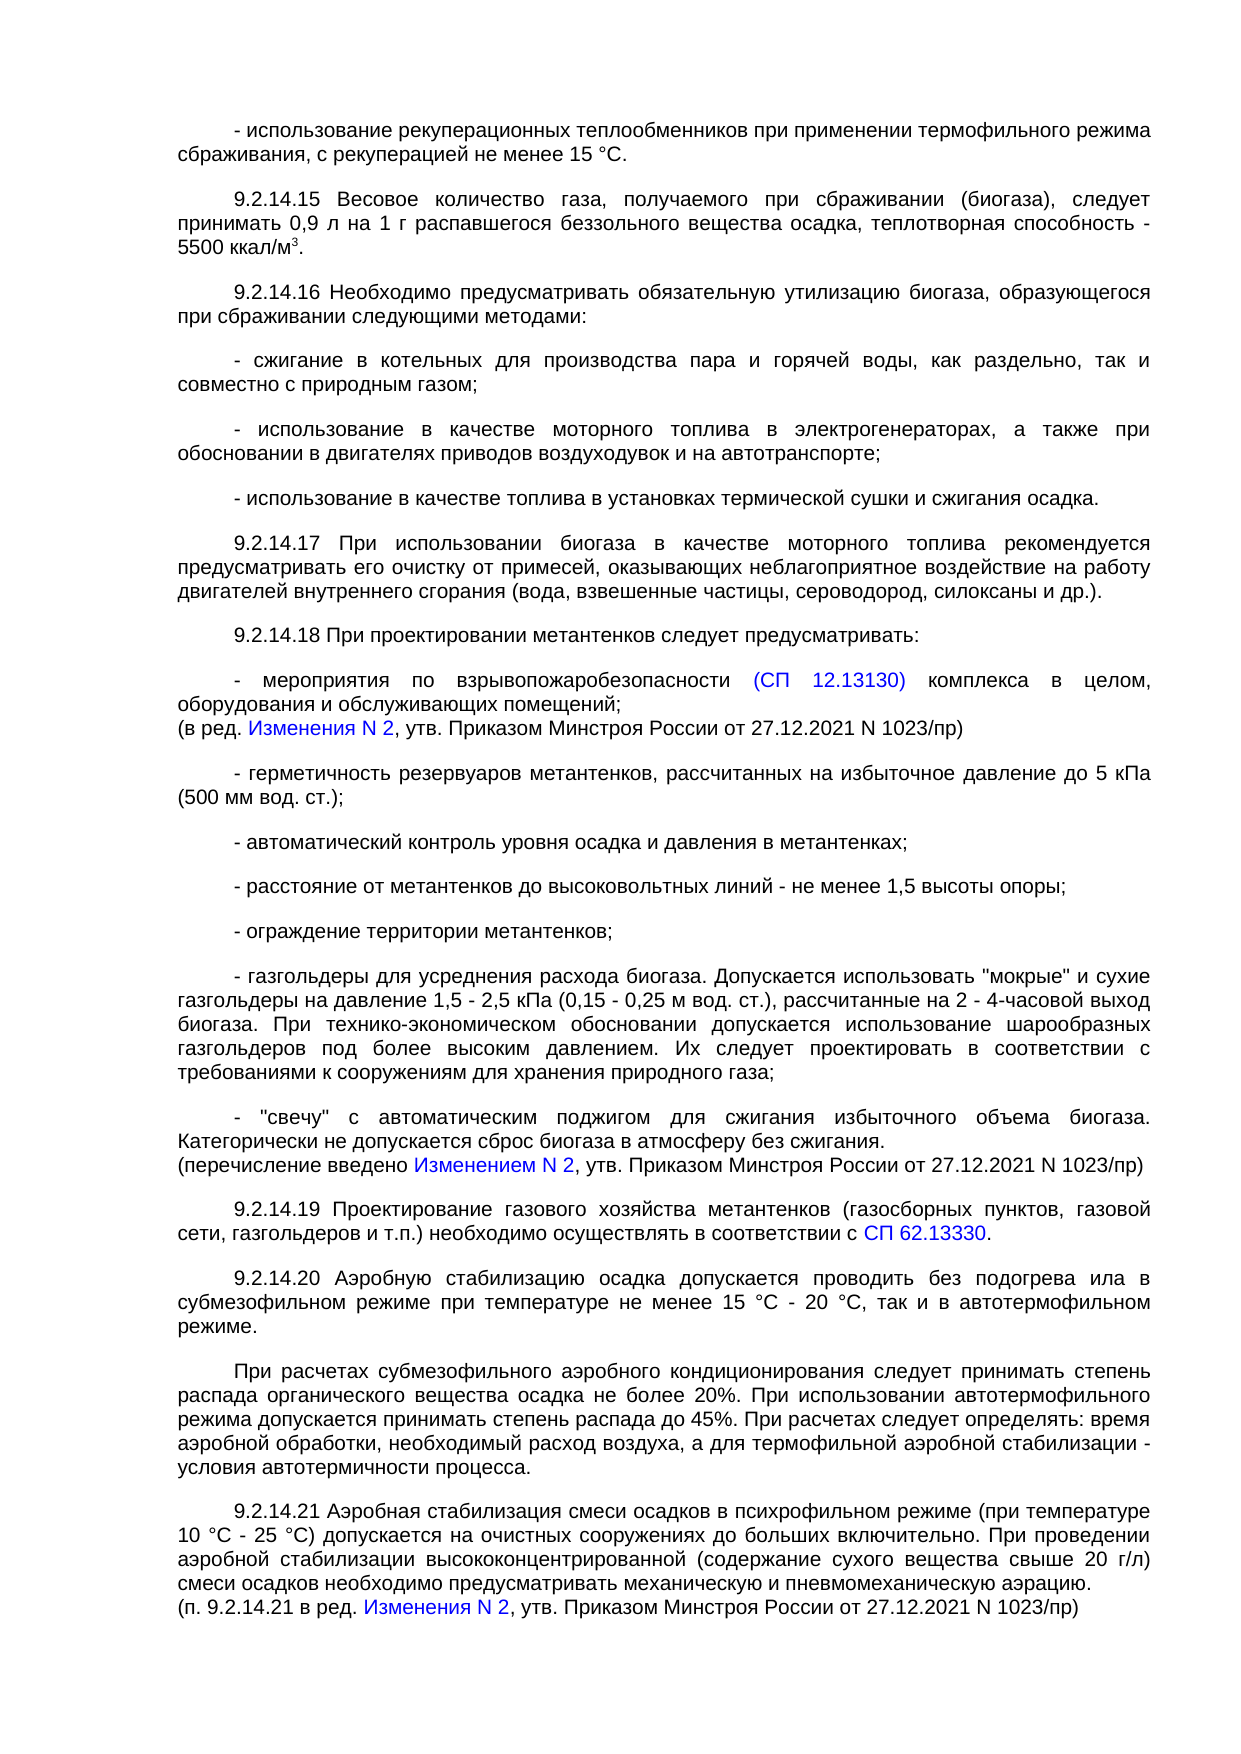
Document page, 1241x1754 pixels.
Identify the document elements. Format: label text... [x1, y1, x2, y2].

text - герметичность резервуаров метантенков, рассчитанных на избыточное давление до 5 кПа (500 мм вод. ст.); [177, 761, 1152, 809]
text 9.2.14.20 Аэробную стабилизацию осадка допускается проводить без подогрева ила в субмезофильном режиме при температуре не менее 15 °C - 20 °C, так и в автотермофильном режиме. [177, 1266, 1152, 1338]
text - ограждение территории метантенков; [177, 919, 1152, 943]
text (перечисление введено Изменением N 2, утв. Приказом Минстроя России от 27.12.2021 N 1023/пр) [177, 1152, 1152, 1176]
text - использование в качестве топлива в установках термической сушки и сжигания осадка. [177, 486, 1152, 510]
text - автоматический контроль уровня осадка и давления в метантенках; [177, 829, 1152, 853]
text При расчетах субмезофильного аэробного кондиционирования следует принимать степень распада органического вещества осадка не более 20%. При использовании автотермофильного режима допускается принимать степень распада до 45%. При расчетах следует определять: время аэробной обработки, необходимый расход воздуха, а для термофильной аэробной стабилизации - условия автотермичности процесса. [177, 1359, 1152, 1478]
text (п. 9.2.14.21 в ред. Изменения N 2, утв. Приказом Минстроя России от 27.12.2021 N 1023/пр) [177, 1595, 1152, 1619]
text - газгольдеры для усреднения расхода биогаза. Допускается использовать "мокрые" и сухие газгольдеры на давление 1,5 - 2,5 кПа (0,15 - 0,25 м вод. ст.), рассчитанные на 2 - 4-часовой выход биогаза. При технико-экономическом обосновании допускается использование шарообразных газгольдеров под более высоким давлением. Их следует проектировать в соответствии с требованиями к сооружениям для хранения природного газа; [177, 964, 1152, 1084]
text - использование рекуперационных теплообменников при применении термофильного режима сбраживания, с рекуперацией не менее 15 °C. [177, 118, 1152, 166]
text - использование в качестве моторного топлива в электрогенераторах, а также при обосновании в двигателях приводов воздуходувок и на автотранспорте; [177, 417, 1152, 465]
text 9.2.14.19 Проектирование газового хозяйства метантенков (газосборных пунктов, газовой сети, газгольдеров и т.п.) необходимо осуществлять в соответствии с СП 62.13330. [177, 1197, 1152, 1245]
text 9.2.14.16 Необходимо предусматривать обязательную утилизацию биогаза, образующегося при сбраживании следующими методами: [177, 279, 1152, 327]
text - расстояние от метантенков до высоковольтных линий - не менее 1,5 высоты опоры; [177, 874, 1152, 898]
text (в ред. Изменения N 2, утв. Приказом Минстроя России от 27.12.2021 N 1023/пр) [177, 716, 1152, 740]
text 9.2.14.18 При проектировании метантенков следует предусматривать: [177, 623, 1152, 647]
text 9.2.14.17 При использовании биогаза в качестве моторного топлива рекомендуется предусматривать его очистку от примесей, оказывающих неблагоприятное воздействие на работу двигателей внутреннего сгорания (вода, взвешенные частицы, сероводород, силоксаны и др.). [177, 531, 1152, 602]
text 9.2.14.15 Весовое количество газа, получаемого при сбраживании (биогаза), следует принимать 0,9 л на 1 г распавшегося беззольного вещества осадка, теплотворная способность - 5500 ккал/м3. [177, 187, 1152, 259]
text 9.2.14.21 Аэробная стабилизация смеси осадков в психрофильном режиме (при температуре 10 °C - 25 °C) допускается на очистных сооружениях до больших включительно. При проведении аэробной стабилизации высококонцентрированной (содержание сухого вещества свыше 20 г/л) смеси осадков необходимо предусматривать механическую и пневмомеханическую аэрацию. [177, 1499, 1152, 1595]
text - мероприятия по взрывопожаробезопасности (СП 12.13130) комплекса в целом, оборудования и обслуживающих помещений; [177, 668, 1152, 716]
text - "свечу" с автоматическим поджигом для сжигания избыточного объема биогаза. Категорически не допускается сброс биогаза в атмосферу без сжигания. [177, 1104, 1152, 1152]
text - сжигание в котельных для производства пара и горячей воды, как раздельно, так и совместно с природным газом; [177, 348, 1152, 396]
